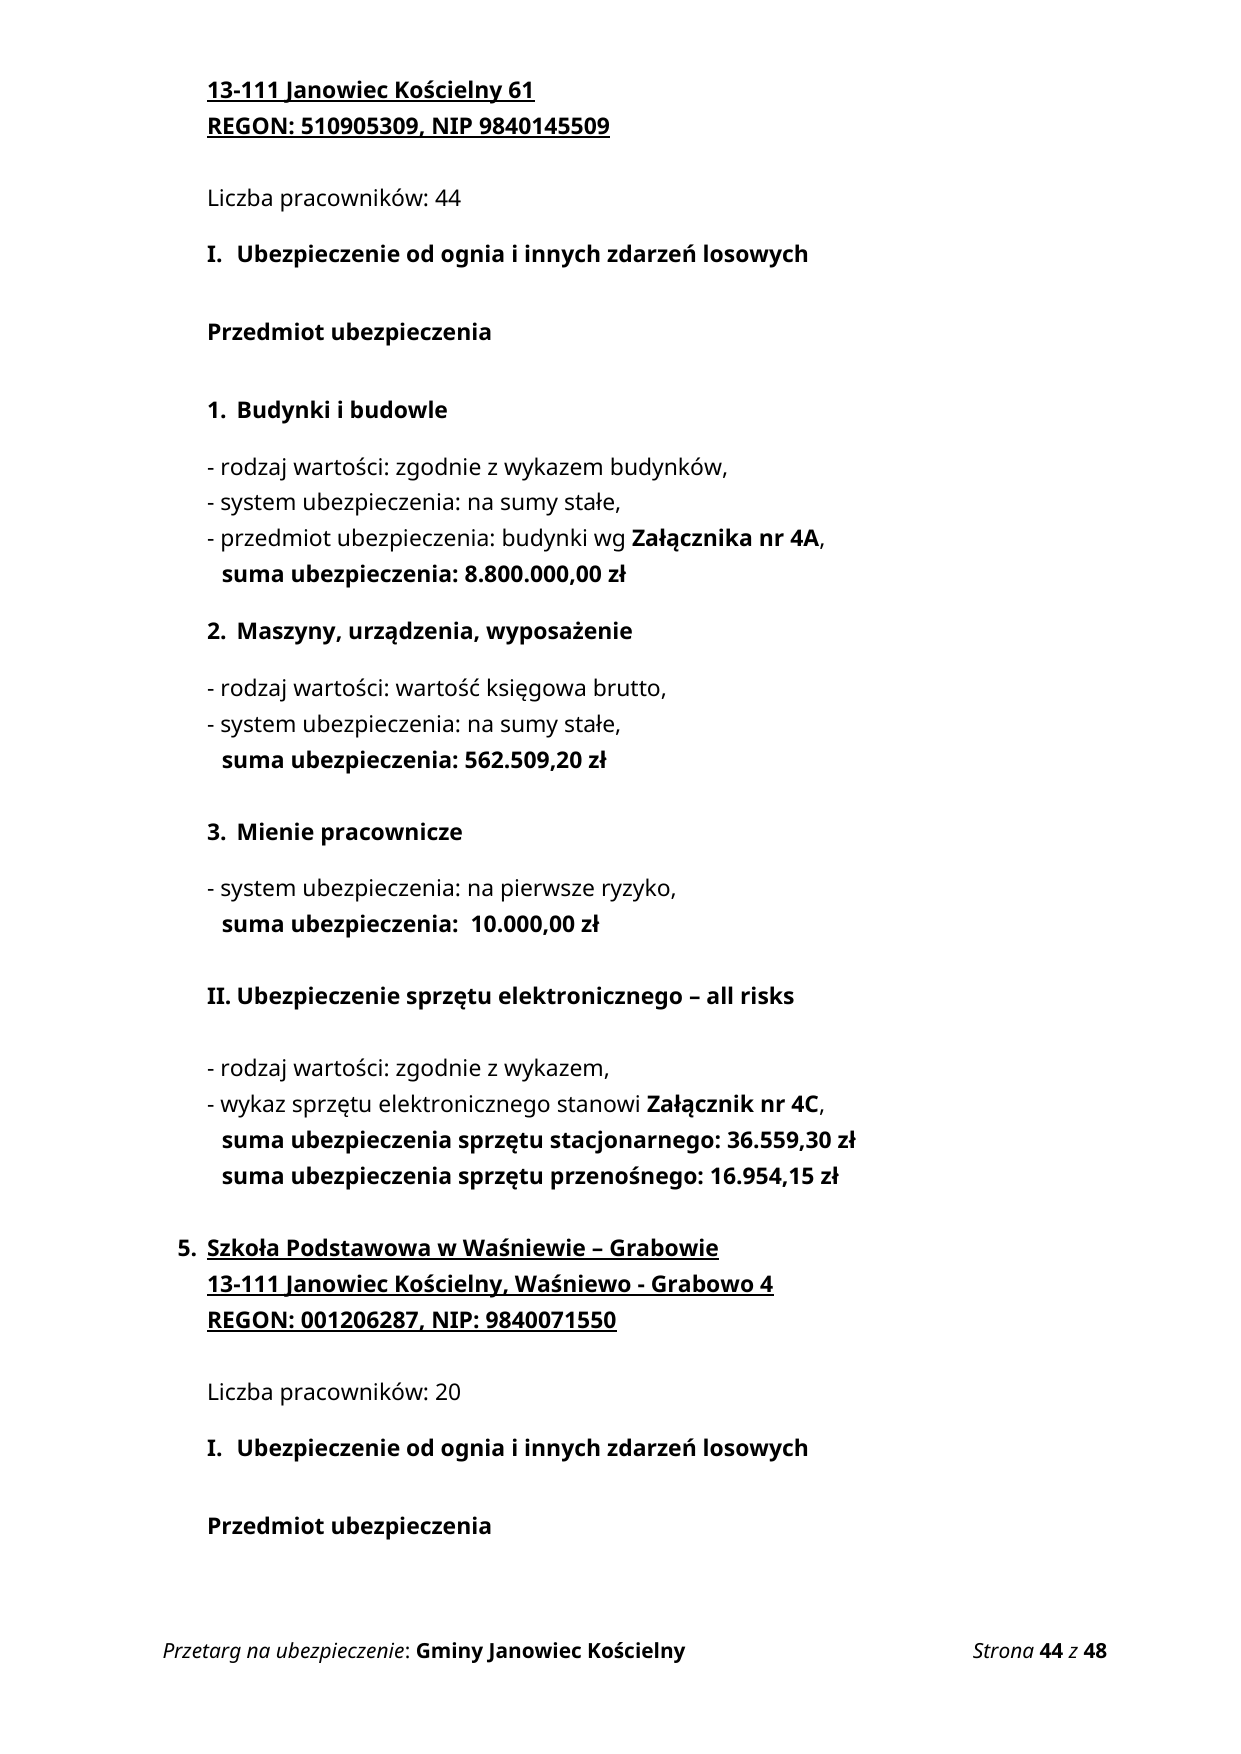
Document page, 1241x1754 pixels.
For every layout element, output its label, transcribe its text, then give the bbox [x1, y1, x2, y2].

list Budynki i budowle [207, 394, 1122, 425]
list Ubezpieczenie od ognia i innych zdarzeń losowych [207, 238, 1122, 270]
list Mienie pracownicze [207, 816, 1122, 847]
text suma ubezpieczenia: 10.000,00 zł [222, 908, 1122, 939]
text - rodzaj wartości: zgodnie z wykazem, [207, 1052, 1122, 1083]
text suma ubezpieczenia: 562.509,20 zł [222, 744, 1122, 775]
text Liczba pracowników: 20 [207, 1375, 1122, 1407]
list REGON: 510905309, NIP 9840145509 [207, 110, 1122, 141]
text Przedmiot ubezpieczenia [207, 316, 1122, 347]
text - wykaz sprzętu elektronicznego stanowi Załącznik nr 4C, [207, 1088, 1122, 1119]
text - system ubezpieczenia: na pierwsze ryzyko, [207, 872, 1122, 903]
list Szkoła Podstawowa w Waśniewie – Grabowie [177, 1232, 1122, 1263]
text Liczba pracowników: 44 [207, 182, 1122, 213]
text suma ubezpieczenia sprzętu stacjonarnego: 36.559,30 zł [222, 1124, 1122, 1155]
text - przedmiot ubezpieczenia: budynki wg Załącznika nr 4A, [207, 522, 1122, 553]
list Maszyny, urządzenia, wyposażenie [207, 615, 1122, 646]
text - system ubezpieczenia: na sumy stałe, [207, 708, 1122, 739]
list 13-111 Janowiec Kościelny 61 [207, 74, 1122, 105]
list Ubezpieczenie sprzętu elektronicznego – all risks [207, 980, 1122, 1011]
text suma ubezpieczenia: 8.800.000,00 zł [222, 558, 1122, 589]
list 13-111 Janowiec Kościelny, Waśniewo - Grabowo 4 [207, 1268, 1122, 1299]
list Ubezpieczenie od ognia i innych zdarzeń losowych [207, 1432, 1122, 1463]
text Przedmiot ubezpieczenia [207, 1510, 1122, 1541]
text - rodzaj wartości: zgodnie z wykazem budynków, [207, 450, 1122, 482]
text suma ubezpieczenia sprzętu przenośnego: 16.954,15 zł [222, 1160, 1122, 1191]
text - system ubezpieczenia: na sumy stałe, [207, 486, 1122, 518]
text - rodzaj wartości: wartość księgowa brutto, [207, 672, 1122, 703]
list REGON: 001206287, NIP: 9840071550 [207, 1303, 1122, 1335]
